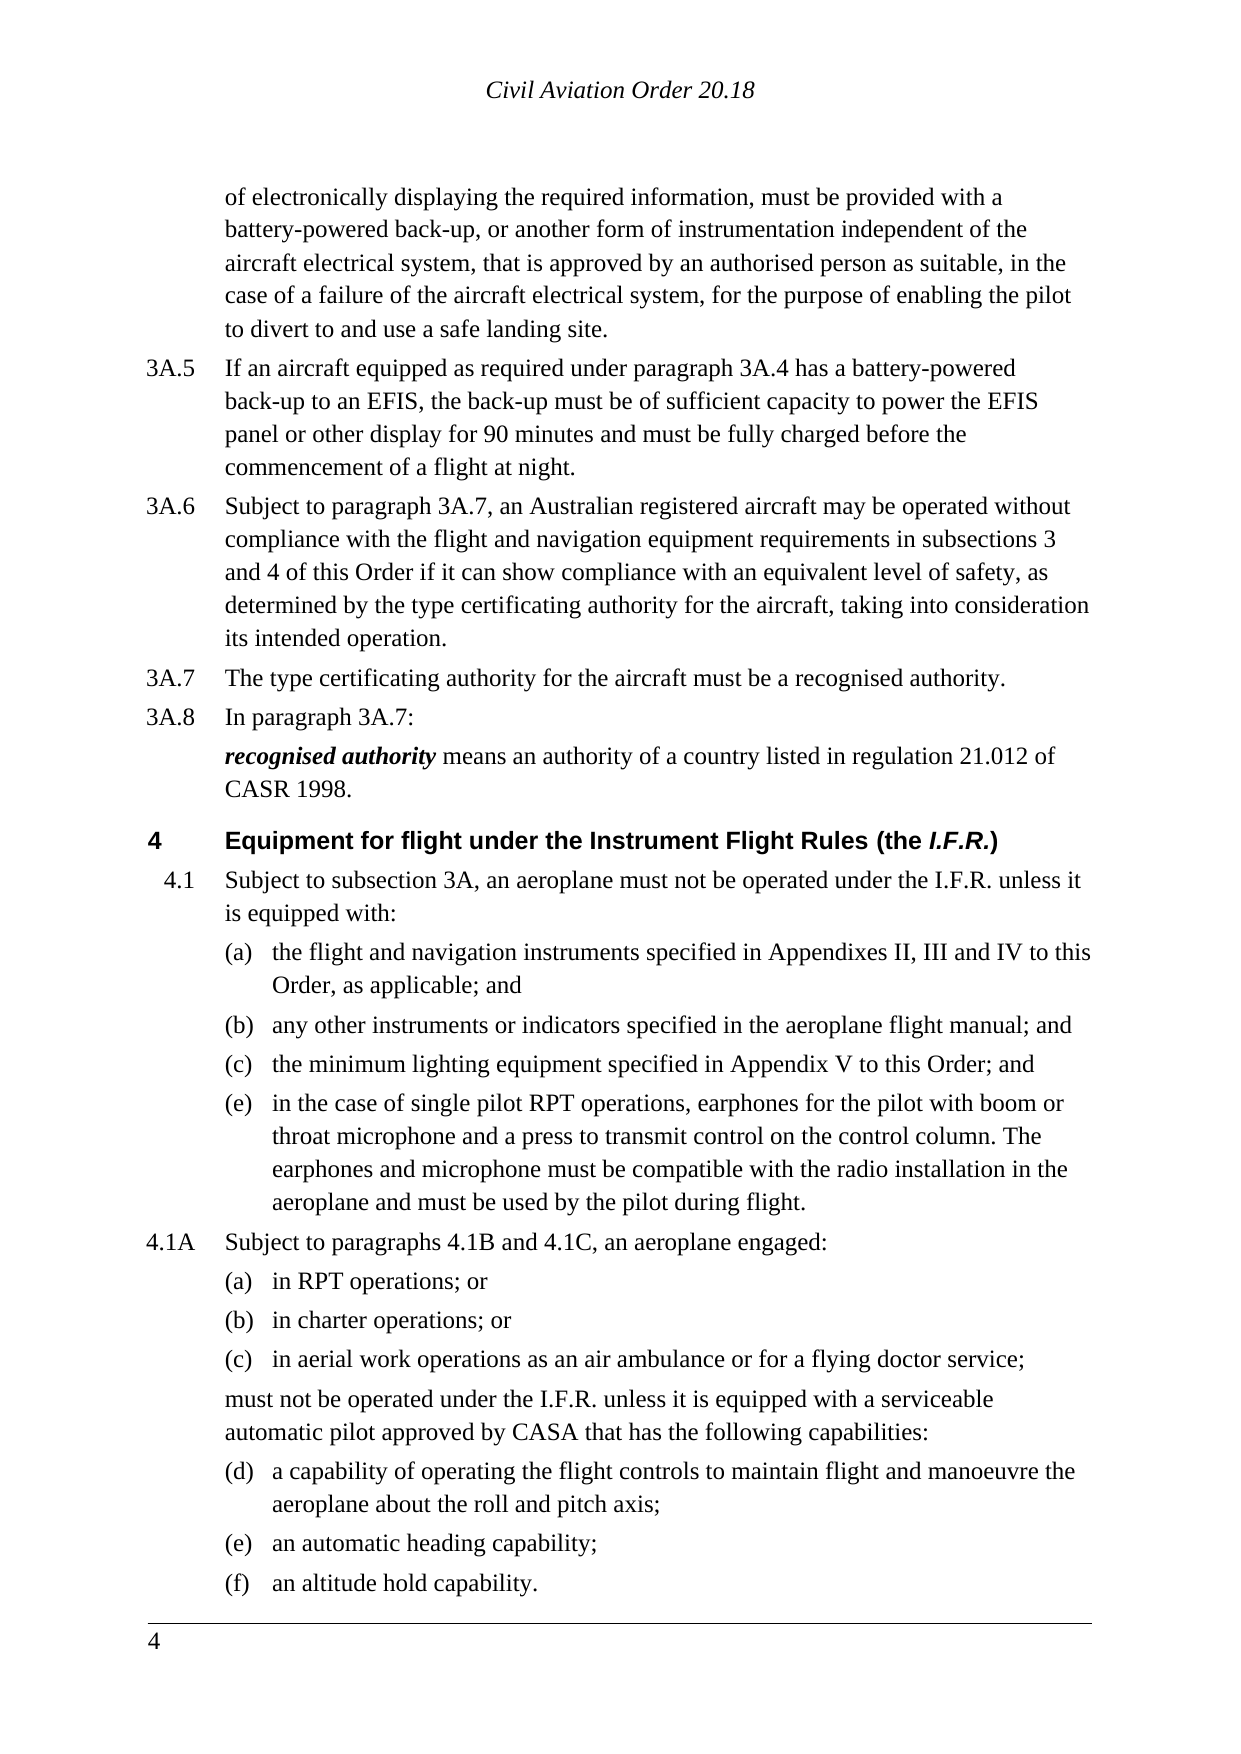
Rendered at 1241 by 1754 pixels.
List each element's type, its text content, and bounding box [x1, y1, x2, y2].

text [118, 182, 1092, 342]
text 4.1 Subject to subsection 3A, an aeroplane must not be operated under the I.F.R. unless it is equipped with: [118, 865, 1092, 927]
text (c) the minimum lighting equipment specified in Appendix V to this Order; and [224, 1049, 1092, 1078]
text (b) any other instruments or indicators specified in the aeroplane flight manual; and [224, 1010, 1092, 1038]
text 3A.7 The type certificating authority for the aircraft must be a recognised authority. [118, 663, 1092, 691]
text 4.1A Subject to paragraphs 4.1B and 4.1C, an aeroplane engaged: [118, 1227, 1092, 1255]
text (e) an automatic heading capability; [224, 1528, 1092, 1557]
text (e) in the case of single pilot RPT operations, earphones for the pilot with boom or throat microphone and a press to transmit control on the control column. The earphones and microphone must be compatible with the radio installation in the aeroplane and must be used by the pilot during flight. [224, 1088, 1092, 1216]
text (f) an altitude hold capability. [224, 1568, 1092, 1596]
text must not be operated under the I.F.R. unless it is equipped with a serviceable automatic pilot approved by CASA that has the following capabilities: [118, 1384, 1092, 1446]
text (b) in charter operations; or [224, 1305, 1092, 1334]
text 3A.5 If an aircraft equipped as required under paragraph 3A.4 has a battery-powered back-up to an EFIS, the back-up must be of sufficient capacity to power the EFIS panel or other display for 90 minutes and must be fully charged before the commencement of a flight at night. [118, 353, 1092, 481]
text 3A.6 Subject to paragraph 3A.7, an Australian registered aircraft may be operated without compliance with the flight and navigation equipment requirements in subsections 3 and 4 of this Order if it can show compliance with an equivalent level of safety, as determined by the type certificating authority for the aircraft, taking into consideration its intended operation. [118, 491, 1092, 652]
text (a) in RPT operations; or [224, 1266, 1092, 1295]
text 3A.8 In paragraph 3A.7: [118, 702, 1092, 731]
text (a) the flight and navigation instruments specified in Appendixes II, III and IV to this Order, as applicable; and [224, 937, 1092, 999]
text (d) a capability of operating the flight controls to maintain flight and manoeuvre the aeroplane about the roll and pitch axis; [224, 1456, 1092, 1518]
subtitle 4 Equipment for flight under the Instrument Flight Rules (the I.F.R.) [148, 826, 1092, 855]
text (c) in aerial work operations as an air ambulance or for a flying doctor service; [224, 1344, 1092, 1373]
text recognised authority means an authority of a country listed in regulation 21.012 of CASR 1998. [224, 741, 1092, 803]
